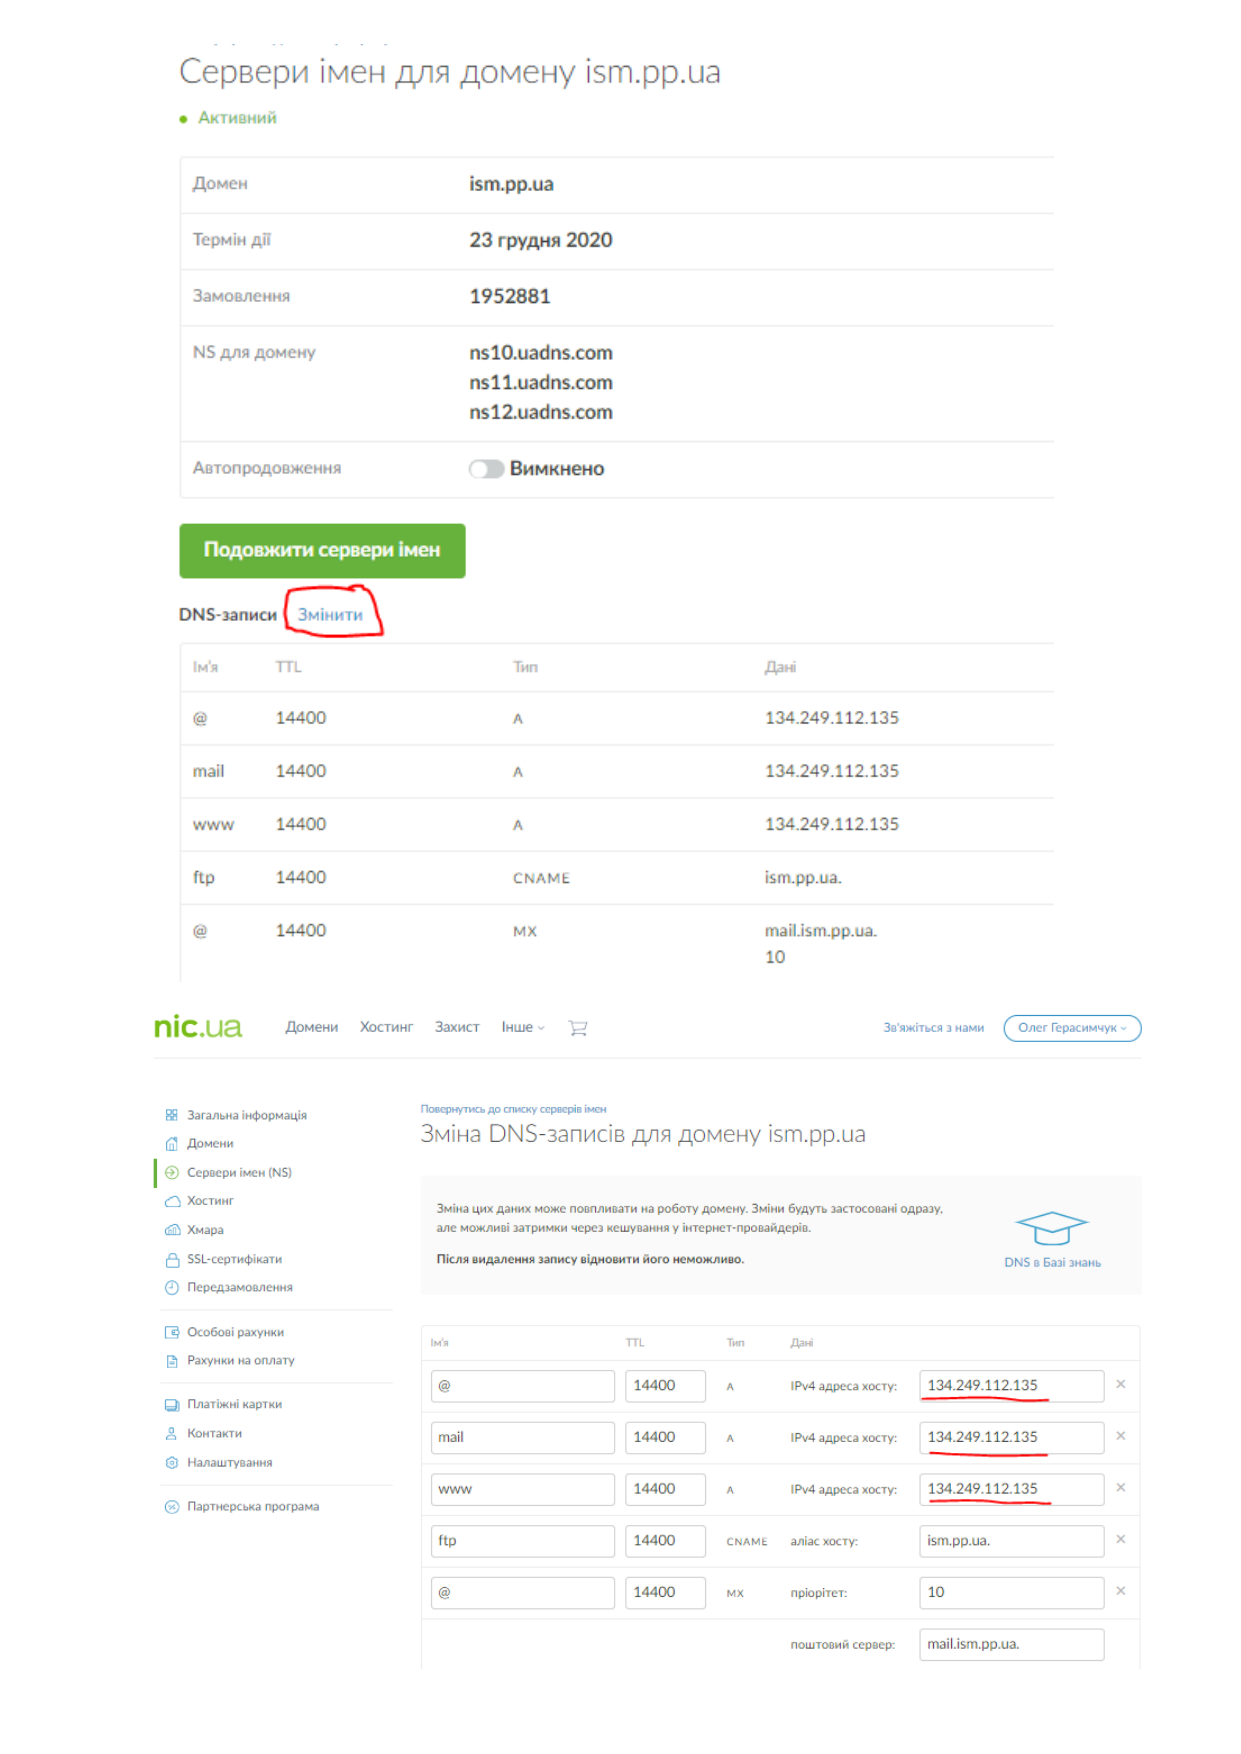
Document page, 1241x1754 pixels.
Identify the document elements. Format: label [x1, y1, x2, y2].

picture [147, 1006, 1152, 1669]
picture [147, 44, 1054, 982]
